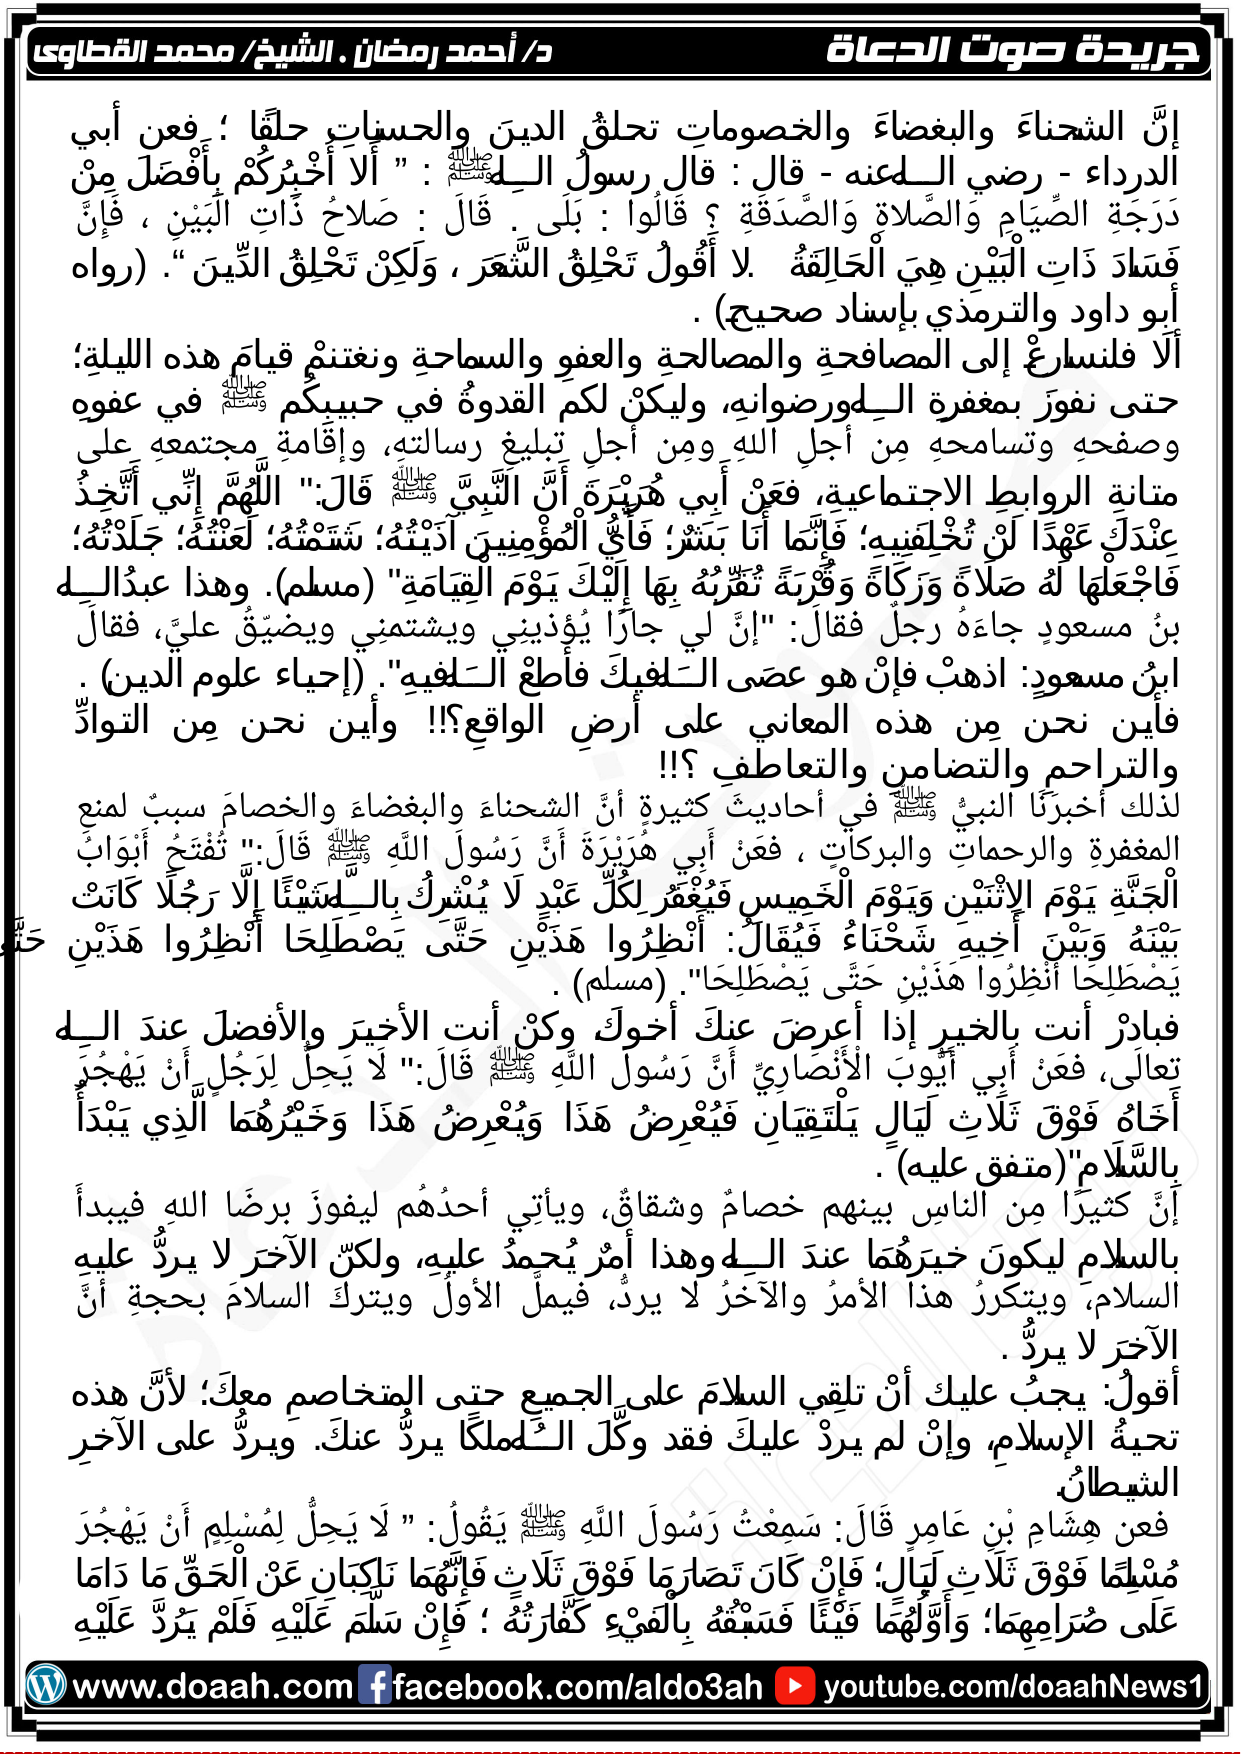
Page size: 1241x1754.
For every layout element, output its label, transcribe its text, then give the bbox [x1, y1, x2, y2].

text إنَّ الشحناءَ والبغضاءَ والخصوماتِ تحلقُ الدينَ والحسناتِ حلقًا ؛ فعن أبي الدرداء - رضي الله عنه - قال : قال رسولُ اللهِ ﷺ : ” أَلا أُخْبِرُكُمْ بِأَفْضَلَ مِنْ دَرَجَةِ الصِّيَامِ وَالصَّلاةِ وَالصَّدَقَةِ ؟ قَالُوا : بَلَى . قَالَ : صَلاحُ ذَاتِ الْبَيْنِ ، فَإِنَّ فَسَادَ ذَاتِ الْبَيْنِ هِيَ الْحَالِقَةُ . لا أَقُولُ تَحْلِقُ الشَّعَرَ ، وَلَكِنْ تَحْلِقُ الدِّينَ “. (رواه أبو داود والترمذي بإسناد صحيح) . [75, 103, 1181, 331]
text ألَا فلنسارعْ إلى المصافحةِ والمصالحةِ والعفوِ والسماحةِ ونغتنمْ قيامَ هذه الليلةِ؛ حتى نفوزَ بمغفرةِ اللهِ ورضوانهِ، وليكنْ لكم القدوةُ في حبيبِكُم ﷺ في عفوهِ وصفحهِ وتسامحهِ مِن أجلِ اللهِ ومِن أجلِ تبليغِ رسالتهِ، وإقامةِ مجتمعهِ على متانةِ الروابطِ الاجتماعيةِ، فعَنْ أَبِي هُرَيْرَةَ أَنَّ النَّبِيَّ ﷺ قَالَ:" اللَّهُمَّ إِنِّي أَتَّخِذُ عِنْدَكَ عَهْدًا لَنْ تُخْلِفَنِيهِ؛ فَإِنَّمَا أَنَا بَشَرٌ؛ فَأَيُّ الْمُؤْمِنِينَ آذَيْتُهُ؛ شَتَمْتُهُ؛ لَعَنْتُهُ؛ جَلَدْتُهُ؛ فَاجْعَلْهَا لَهُ صَلَاةً وَزَكَاةً وَقُرْبَةً تُقَرِّبُهُ بِهَا إِلَيْكَ يَوْمَ الْقِيَامَةِ" (مسلم). وهذا عبدُاللهِ بنُ مسعودٍ جاءَهُ رجلٌ فقالَ: "إنَّ لي جارًا يُؤذينِي ويشتمنِي ويضيّقُ عليَّ، فقالَ ابنُ مسعودٍ: اذهبْ فإنْ هو عصَى اللهَ فيكَ فأطعْ اللهَ فيهِ". (إحياء علوم الدين) . [75, 331, 1181, 696]
text أقولُ: يجبُ عليك أنْ تلقِي السلامَ على الجميعِ حتى المتخاصمِ معكَ؛ لأنَّ هذه تحيةُ الإسلامِ، وإنْ لم يردْ عليكَ فقد وكَّلَ اللهُ ملكًا يردُّ عنكَ. ويردُّ على الآخرِ الشيطانُ. [75, 1368, 1181, 1505]
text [75, 1505, 1181, 1642]
text إنَّ كثيرًا مِن الناسِ بينهم خصامٌ وشقاقٌ، ويأتِي أحدُهُم ليفوزَ برضَا اللهِ فيبدأَ بالسلامِ ليكونَ خيرَهُمَا عندَ اللهِ، وهذا أمرٌ يُحمدُ عليهِ، ولكنّ الآخرَ لا يردُّ عليهِ السلام، ويتكررُ هذا الأمرُ والآخرُ لا يردُّ، فيملَّ الأولُ ويتركَ السلامَ بحجةِ أنَّ الآخرَ لا يردُّ . [75, 1186, 1181, 1368]
text لذلك أخبرَنَا النبيُّ ﷺ في أحاديثَ كثيرةٍ أنَّ الشحناءَ والبغضاءَ والخصامَ سببٌ لمنعِ المغفرةِ والرحماتِ والبركاتٍ ، فعَنْ أَبِي هُرَيْرَةَ أَنَّ رَسُولَ اللَّهِ ﷺ قَالَ:" تُفْتَحُ أَبْوَابُ الْجَنَّةِ يَوْمَ الِاثْنَيْنِ وَيَوْمَ الْخَمِيسِ فَيُغْفَرُ لِكُلِّ عَبْدٍ لَا يُشْرِكُ بِاللَّهِ شَيْئًا إِلَّا رَجُلًا كَانَتْ بَيْنَهُ وَبَيْنَ أَخِيهِ شَحْنَاءُ فَيُقَالُ: أَنْظِرُوا هَذَيْنِ حَتَّى يَصْطَلِحَا أَنْظِرُوا هَذَيْنِ حَتَّى يَصْطَلِحَا أَنْظِرُوا هَذَيْنِ حَتَّى يَصْطَلِحَا". (مسلم) . [75, 787, 1181, 1003]
text فأين نحن مِن هذه المعاني على أرضِ الواقعِ؟!! وأين نحن مِن التوادِّ والتراحمِ والتضامنِ والتعاطفِ ؟!! [75, 696, 1181, 787]
text فبادرْ أنت بالخيرِ إذا أعرضَ عنكَ أخوكَ، وكنْ أنت الأخيرَ والأفضلَ عندَ اللهِ تعالَى، فعَنْ أَبِي أَيُّوبَ الْأَنْصَارِيِّ أَنَّ رَسُولَ اللَّهِ ﷺ قَالَ:" لَا يَحِلُّ لِرَجُلٍ أَنْ يَهْجُرَ أَخَاهُ فَوْقَ ثَلَاثِ لَيَالٍ يَلْتَقِيَانِ فَيُعْرِضُ هَذَا وَيُعْرِضُ هَذَا وَخَيْرُهُمَا الَّذِي يَبْدَأُ بِالسَّلَامِ"(متفق عليه) . [75, 1003, 1181, 1186]
picture [0, 0, 1241, 1752]
